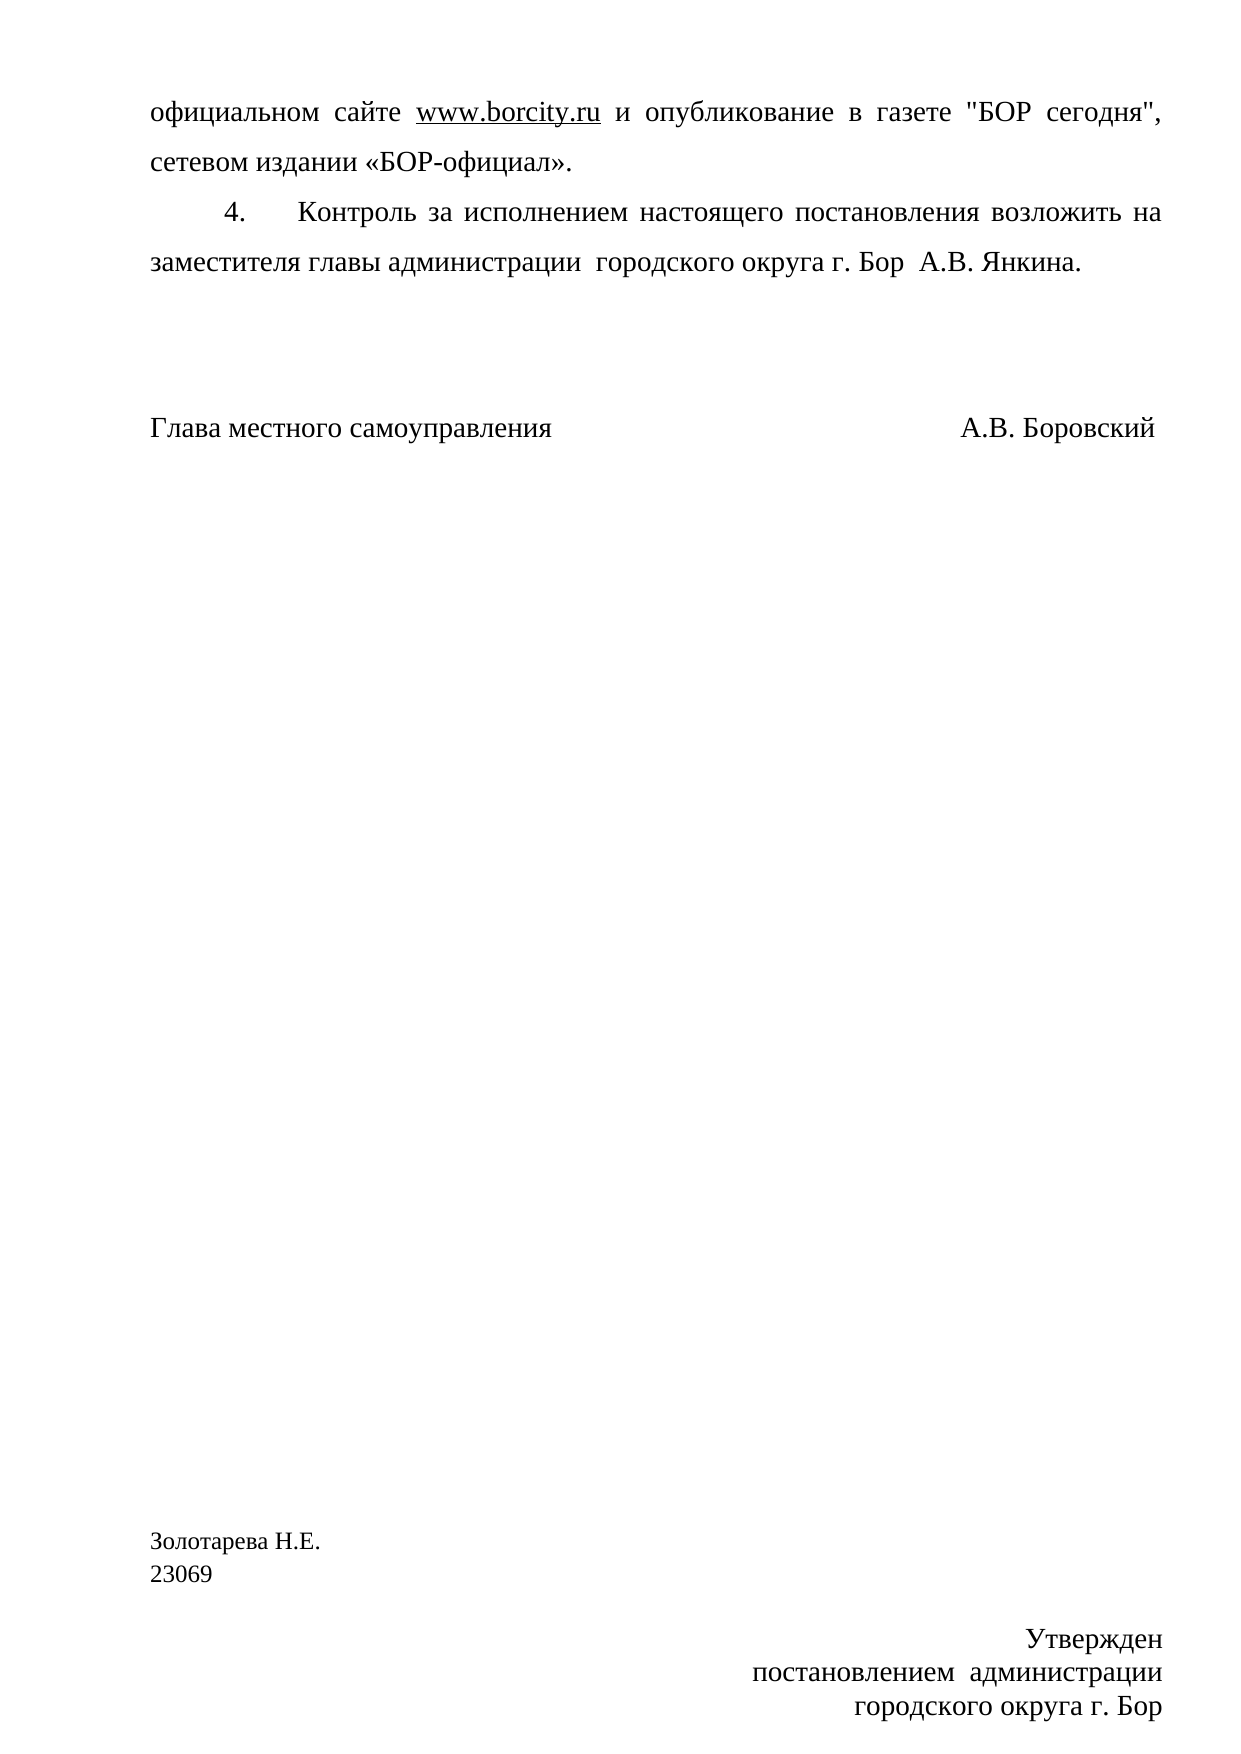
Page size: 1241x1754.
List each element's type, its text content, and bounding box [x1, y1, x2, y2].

text постановлением администрации [150, 1654, 1163, 1688]
text 23069 [150, 1559, 1163, 1588]
subtitle Глава местного самоуправления А.В. Боровский [150, 411, 1163, 444]
subtitle Контроль за исполнением настоящего постановления возложить на заместителя главы администрации городского округа г. Бор А.В. Янкина. [150, 194, 1163, 278]
text городского округа г. Бор [150, 1688, 1163, 1722]
text Утвержден [150, 1621, 1163, 1654]
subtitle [150, 94, 1163, 177]
text Золотарева Н.Е. [150, 1526, 1163, 1555]
